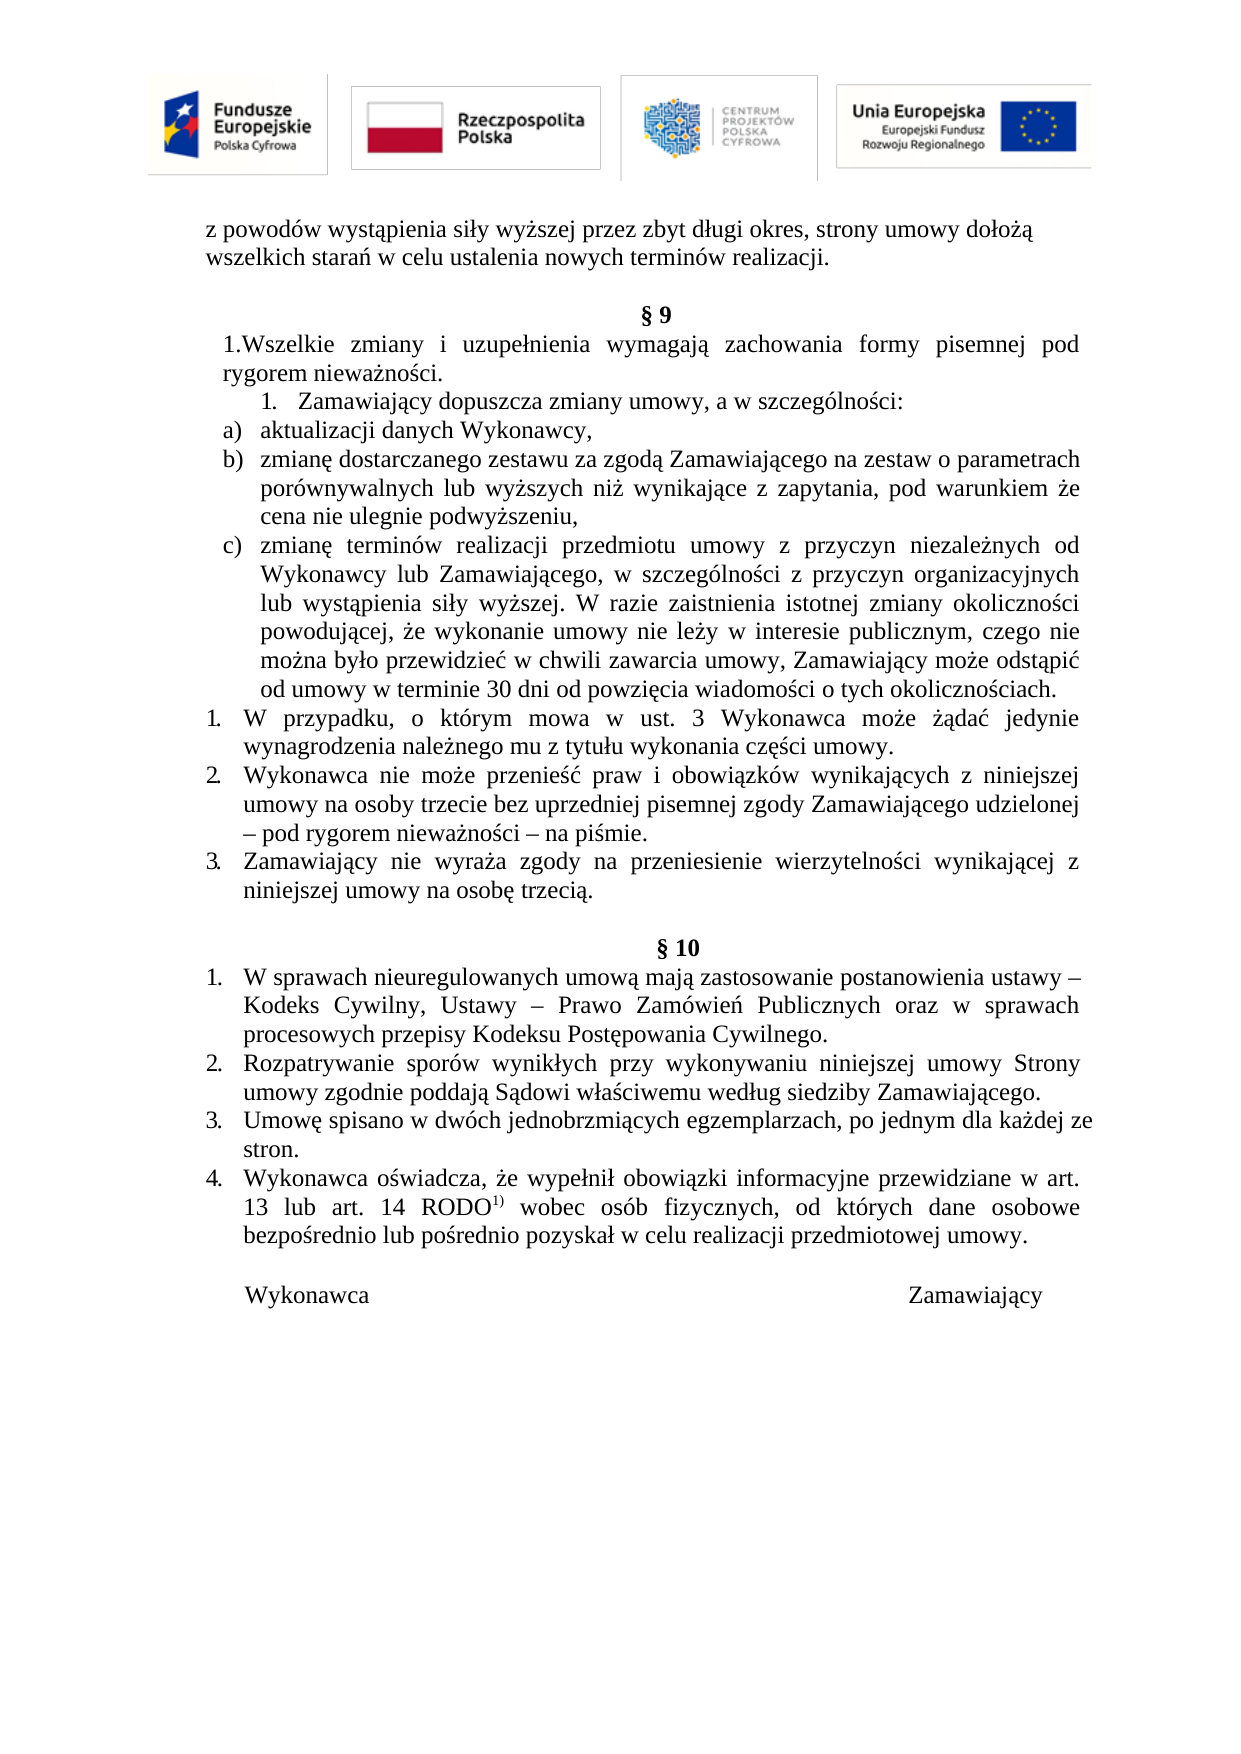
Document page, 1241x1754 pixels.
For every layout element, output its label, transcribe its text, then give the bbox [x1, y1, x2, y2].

list zmianę terminów realizacji przedmiotu umowy z przyczyn niezależnych od Wykonawcy lub Zamawiającego, w szczególności z przyczyn organizacyjnych lub wystąpienia siły wyższej. W razie zaistnienia istotnej zmiany okoliczności powodującej, że wykonanie umowy nie leży w interesie publicznym, czego nie można było przewidzieć w chwili zawarcia umowy, Zamawiający może odstąpić od umowy w terminie 30 dni od powzięcia wiadomości o tych okolicznościach. [223, 530, 1080, 703]
list Zamawiający nie wyraża zgody na przeniesienie wierzytelności wynikającej z niniejszej umowy na osobę trzecią. [206, 846, 1080, 904]
text Wykonawca Zamawiający [194, 1280, 1093, 1309]
list W przypadku, o którym mowa w ust. 3 Wykonawca może żądać jedynie wynagrodzenia należnego mu z tytułu wykonania części umowy. [206, 703, 1080, 760]
list zmianę dostarczanego zestawu za zgodą Zamawiającego na zestaw o parametrach porównywalnych lub wyższych niż wynikające z zapytania, pod warunkiem że cena nie ulegnie podwyższeniu, [223, 444, 1081, 530]
list W sprawach nieuregulowanych umową mają zastosowanie postanowienia ustawy – Kodeks Cywilny, Ustawy – Prawo Zamówień Publicznych oraz w sprawach procesowych przepisy Kodeksu Postępowania Cywilnego. [206, 962, 1081, 1048]
text z powodów wystąpienia siły wyższej przez zbyt długi okres, strony umowy dołożą wszelkich starań w celu ustalenia nowych terminów realizacji. [205, 214, 1093, 271]
list Rozpatrywanie sporów wynikłych przy wykonywaniu niniejszej umowy Strony umowy zgodnie poddają Sądowi właściwemu według siedziby Zamawiającego. [206, 1048, 1081, 1105]
list Umowę spisano w dwóch jednobrzmiących egzemplarzach, po jednym dla każdej ze stron. [205, 1105, 1093, 1163]
text 1.Wszelkie zmiany i uzupełnienia wymagają zachowania formy pisemnej pod rygorem nieważności. [223, 329, 1079, 386]
subtitle § 10 [656, 933, 1093, 962]
list aktualizacji danych Wykonawcy, [223, 415, 1093, 444]
list Wykonawca oświadcza, że wypełnił obowiązki informacyjne przewidziane w art. 13 lub art. 14 RODO1) wobec osób fizycznych, od których dane osobowe bezpośrednio lub pośrednio pozyskał w celu realizacji przedmiotowej umowy. [206, 1163, 1081, 1249]
list Zamawiający dopuszcza zmiany umowy, a w szczególności: [260, 386, 1093, 415]
list Wykonawca nie może przenieść praw i obowiązków wynikających z niniejszej umowy na osoby trzecie bez uprzedniej pisemnej zgody Zamawiającego udzielonej – pod rygorem nieważności – na piśmie. [206, 760, 1080, 846]
subtitle § 9 [640, 300, 1093, 329]
